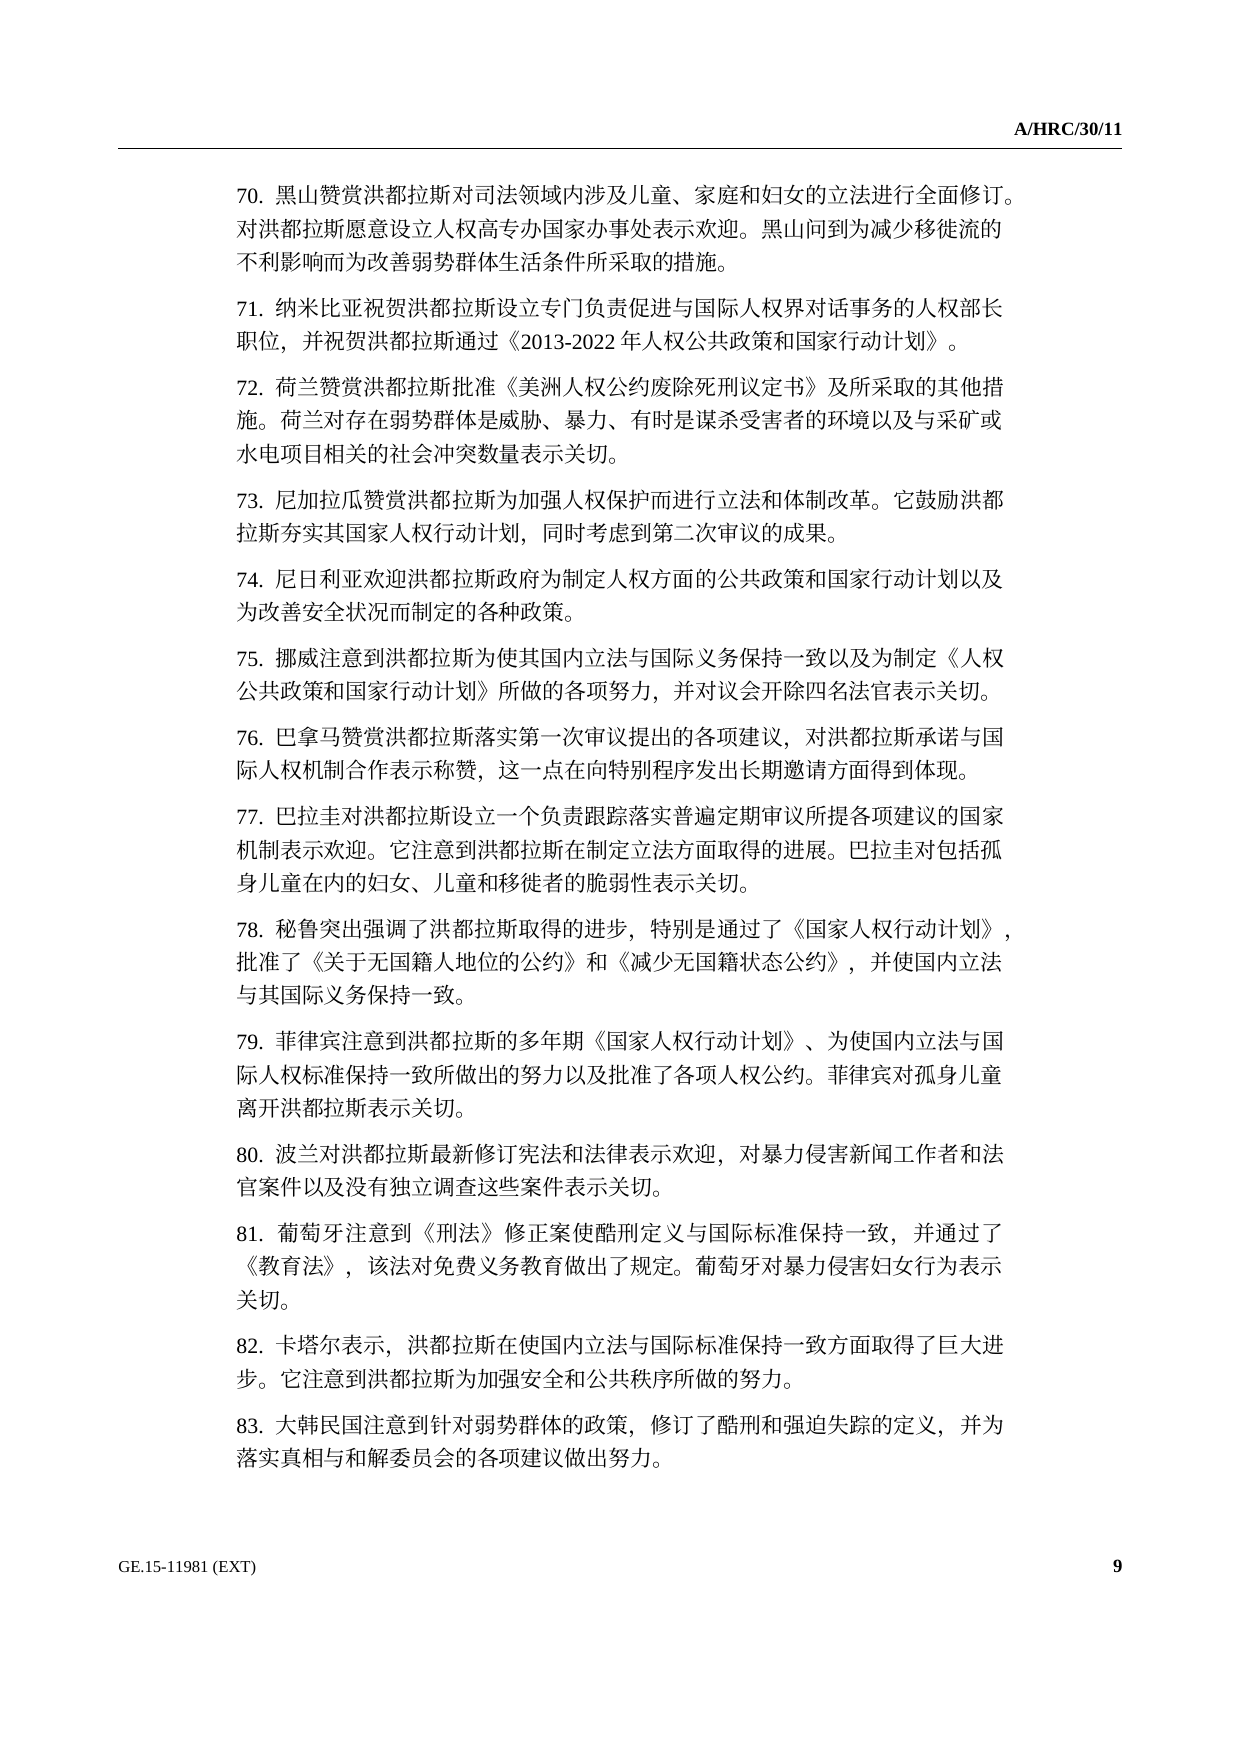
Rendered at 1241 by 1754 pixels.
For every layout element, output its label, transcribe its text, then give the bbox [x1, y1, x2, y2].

text 82. 卡塔尔表示，洪都拉斯在使国内立法与国际标准保持一致方面取得了巨大进步。它注意到洪都拉斯为加强安全和公共秩序所做的努力。 [236, 1327, 1004, 1394]
text 73. 尼加拉瓜赞赏洪都拉斯为加强人权保护而进行立法和体制改革。它鼓励洪都拉斯夯实其国家人权行动计划，同时考虑到第二次审议的成果。 [236, 481, 1004, 548]
text 79. 菲律宾注意到洪都拉斯的多年期《国家人权行动计划》、为使国内立法与国际人权标准保持一致所做出的努力以及批准了各项人权公约。菲律宾对孤身儿童离开洪都拉斯表示关切。 [236, 1023, 1004, 1123]
text 72. 荷兰赞赏洪都拉斯批准《美洲人权公约废除死刑议定书》及所采取的其他措施。荷兰对存在弱势群体是威胁、暴力、有时是谋杀受害者的环境以及与采矿或水电项目相关的社会冲突数量表示关切。 [236, 369, 1004, 469]
text 70. 黑山赞赏洪都拉斯对司法领域内涉及儿童、家庭和妇女的立法进行全面修订。对洪都拉斯愿意设立人权高专办国家办事处表示欢迎。黑山问到为减少移徙流的不利影响而为改善弱势群体生活条件所采取的措施。 [236, 177, 1004, 277]
text 78. 秘鲁突出强调了洪都拉斯取得的进步，特别是通过了《国家人权行动计划》，批准了《关于无国籍人地位的公约》和《减少无国籍状态公约》，并使国内立法与其国际义务保持一致。 [236, 911, 1004, 1011]
text 74. 尼日利亚欢迎洪都拉斯政府为制定人权方面的公共政策和国家行动计划以及为改善安全状况而制定的各种政策。 [236, 561, 1004, 627]
text 75. 挪威注意到洪都拉斯为使其国内立法与国际义务保持一致以及为制定《人权公共政策和国家行动计划》所做的各项努力，并对议会开除四名法官表示关切。 [236, 640, 1004, 706]
text 76. 巴拿马赞赏洪都拉斯落实第一次审议提出的各项建议，对洪都拉斯承诺与国际人权机制合作表示称赞，这一点在向特别程序发出长期邀请方面得到体现。 [236, 719, 1004, 786]
text 77. 巴拉圭对洪都拉斯设立一个负责跟踪落实普遍定期审议所提各项建议的国家机制表示欢迎。它注意到洪都拉斯在制定立法方面取得的进展。巴拉圭对包括孤身儿童在内的妇女、儿童和移徙者的脆弱性表示关切。 [236, 798, 1004, 898]
text 81. 葡萄牙注意到《刑法》修正案使酷刑定义与国际标准保持一致，并通过了《教育法》，该法对免费义务教育做出了规定。葡萄牙对暴力侵害妇女行为表示关切。 [236, 1215, 1004, 1315]
text 71. 纳米比亚祝贺洪都拉斯设立专门负责促进与国际人权界对话事务的人权部长职位，并祝贺洪都拉斯通过《2013-2022年人权公共政策和国家行动计划》。 [236, 290, 1004, 356]
text 80. 波兰对洪都拉斯最新修订宪法和法律表示欢迎，对暴力侵害新闻工作者和法官案件以及没有独立调查这些案件表示关切。 [236, 1136, 1004, 1202]
text 83. 大韩民国注意到针对弱势群体的政策，修订了酷刑和强迫失踪的定义，并为落实真相与和解委员会的各项建议做出努力。 [236, 1406, 1004, 1473]
